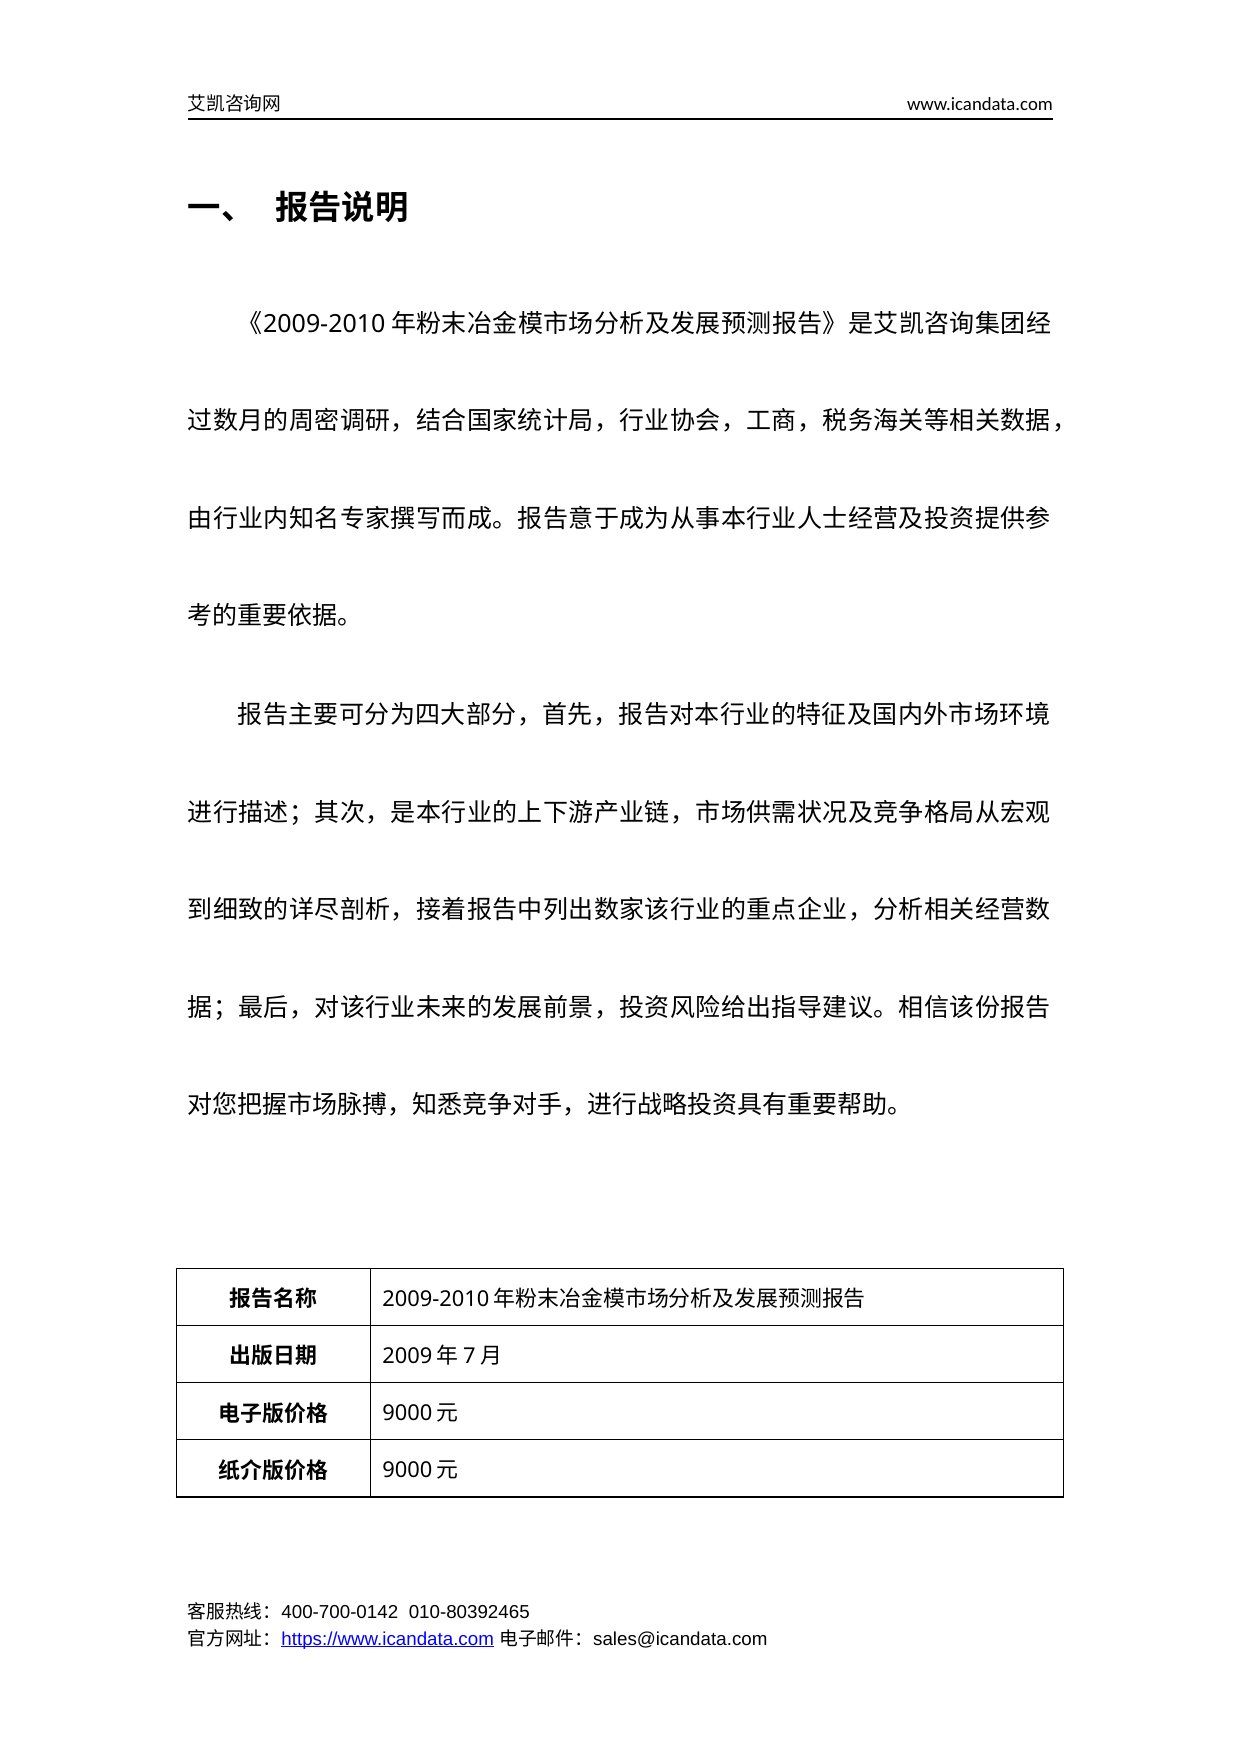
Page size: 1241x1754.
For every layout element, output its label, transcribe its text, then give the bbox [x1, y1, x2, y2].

table_cell 9000元 [371, 1440, 1063, 1496]
table_header 2009-2010年粉末冶金模市场分析及发展预测报告 [371, 1269, 1063, 1325]
table_cell 9000元 [371, 1383, 1063, 1439]
text 《2009-2010年粉末冶金模市场分析及发展预测报告》是艾凯咨询集团经过数月的周密调研，结合国家统计局，行业协会，工商，税务海关等相关数据，由行业内知名专家撰写而成。报告意于成为从事本行业人士经营及投资提供参考的重要依据。 [187, 289, 1053, 646]
table_cell 2009年7月 [371, 1326, 1063, 1382]
text 报告主要可分为四大部分，首先，报告对本行业的特征及国内外市场环境进行描述；其次，是本行业的上下游产业链，市场供需状况及竞争格局从宏观到细致的详尽剖析，接着报告中列出数家该行业的重点企业，分析相关经营数据；最后，对该行业未来的发展前景，投资风险给出指导建议。相信该份报告对您把握市场脉搏，知悉竞争对手，进行战略投资具有重要帮助。 [187, 681, 1053, 1136]
table_cell 纸介版价格 [177, 1440, 370, 1496]
table_cell 出版日期 [177, 1326, 370, 1382]
subtitle 报告说明 [187, 172, 1053, 237]
table_header 报告名称 [177, 1269, 370, 1325]
table_cell 电子版价格 [177, 1383, 370, 1439]
